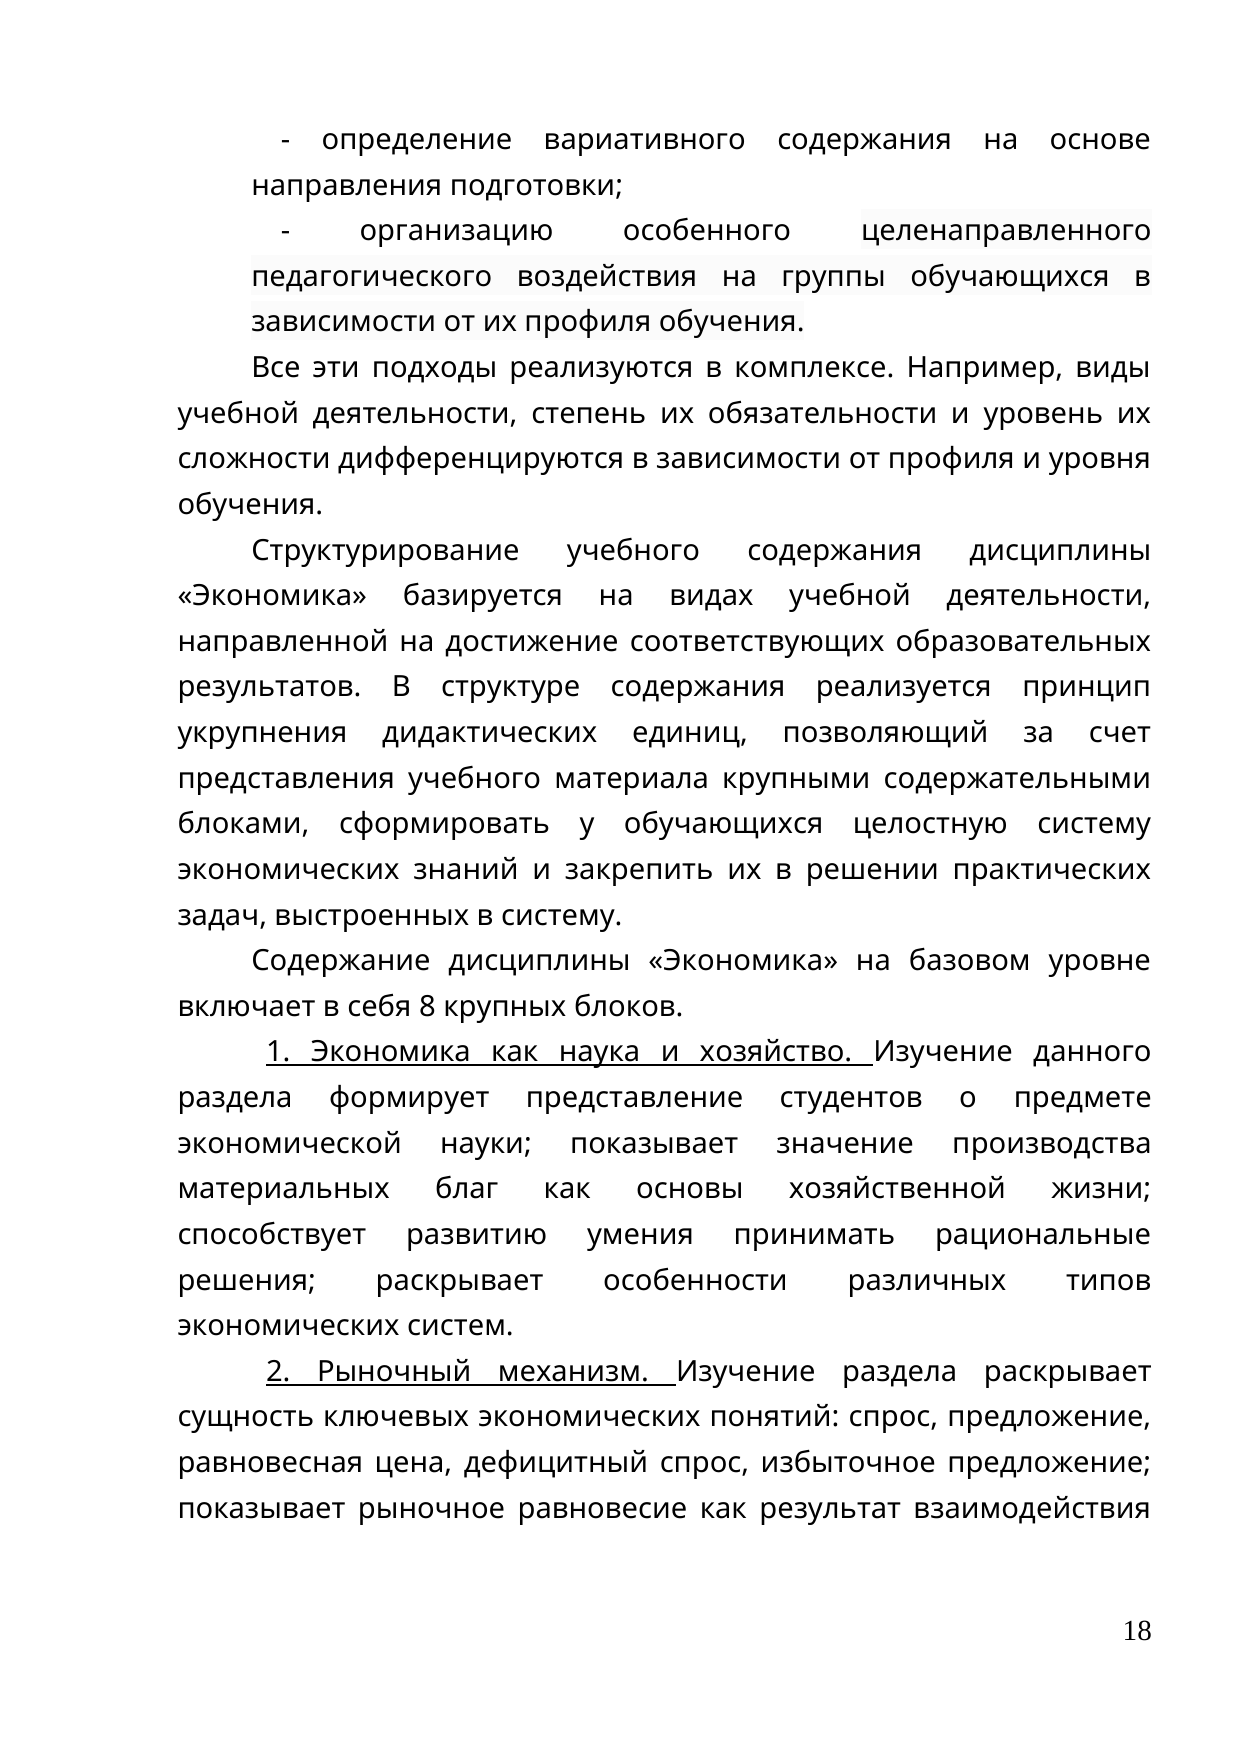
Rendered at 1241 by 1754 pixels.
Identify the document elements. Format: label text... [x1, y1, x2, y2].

text 1. Экономика как наука и хозяйство. Изучение данного раздела формирует представление студентов о предмете экономической науки; показывает значение производства материальных благ как основы хозяйственной жизни; способствует развитию умения принимать рациональные решения; раскрывает особенности различных типов экономических систем. [177, 1031, 1152, 1344]
list - определение вариативного содержания на основе направления подготовки; [251, 118, 1152, 203]
text Содержание дисциплины «Экономика» на базовом уровне включает в себя 8 крупных блоков. [177, 939, 1152, 1025]
list - организацию особенного целенаправленного педагогического воздействия на группы обучающихся в зависимости от их профиля обучения. [251, 209, 1152, 255]
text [177, 1350, 1152, 1527]
text Все эти подходы реализуются в комплексе. Например, виды учебной деятельности, степень их обязательности и уровень их сложности дифференцируются в зависимости от профиля и уровня обучения. [177, 346, 1152, 523]
text Структурирование учебного содержания дисциплины «Экономика» базируется на видах учебной деятельности, направленной на достижение соответствующих образовательных результатов. В структуре содержания реализуется принцип укрупнения дидактических единиц, позволяющий за счет представления учебного материала крупными содержательными блоками, сформировать у обучающихся целостную систему экономических знаний и закрепить их в решении практических задач, выстроенных в систему. [177, 529, 1152, 933]
list - организацию особенного целенаправленного педагогического воздействия на группы обучающихся в зависимости от их профиля обучения. [251, 295, 1152, 340]
